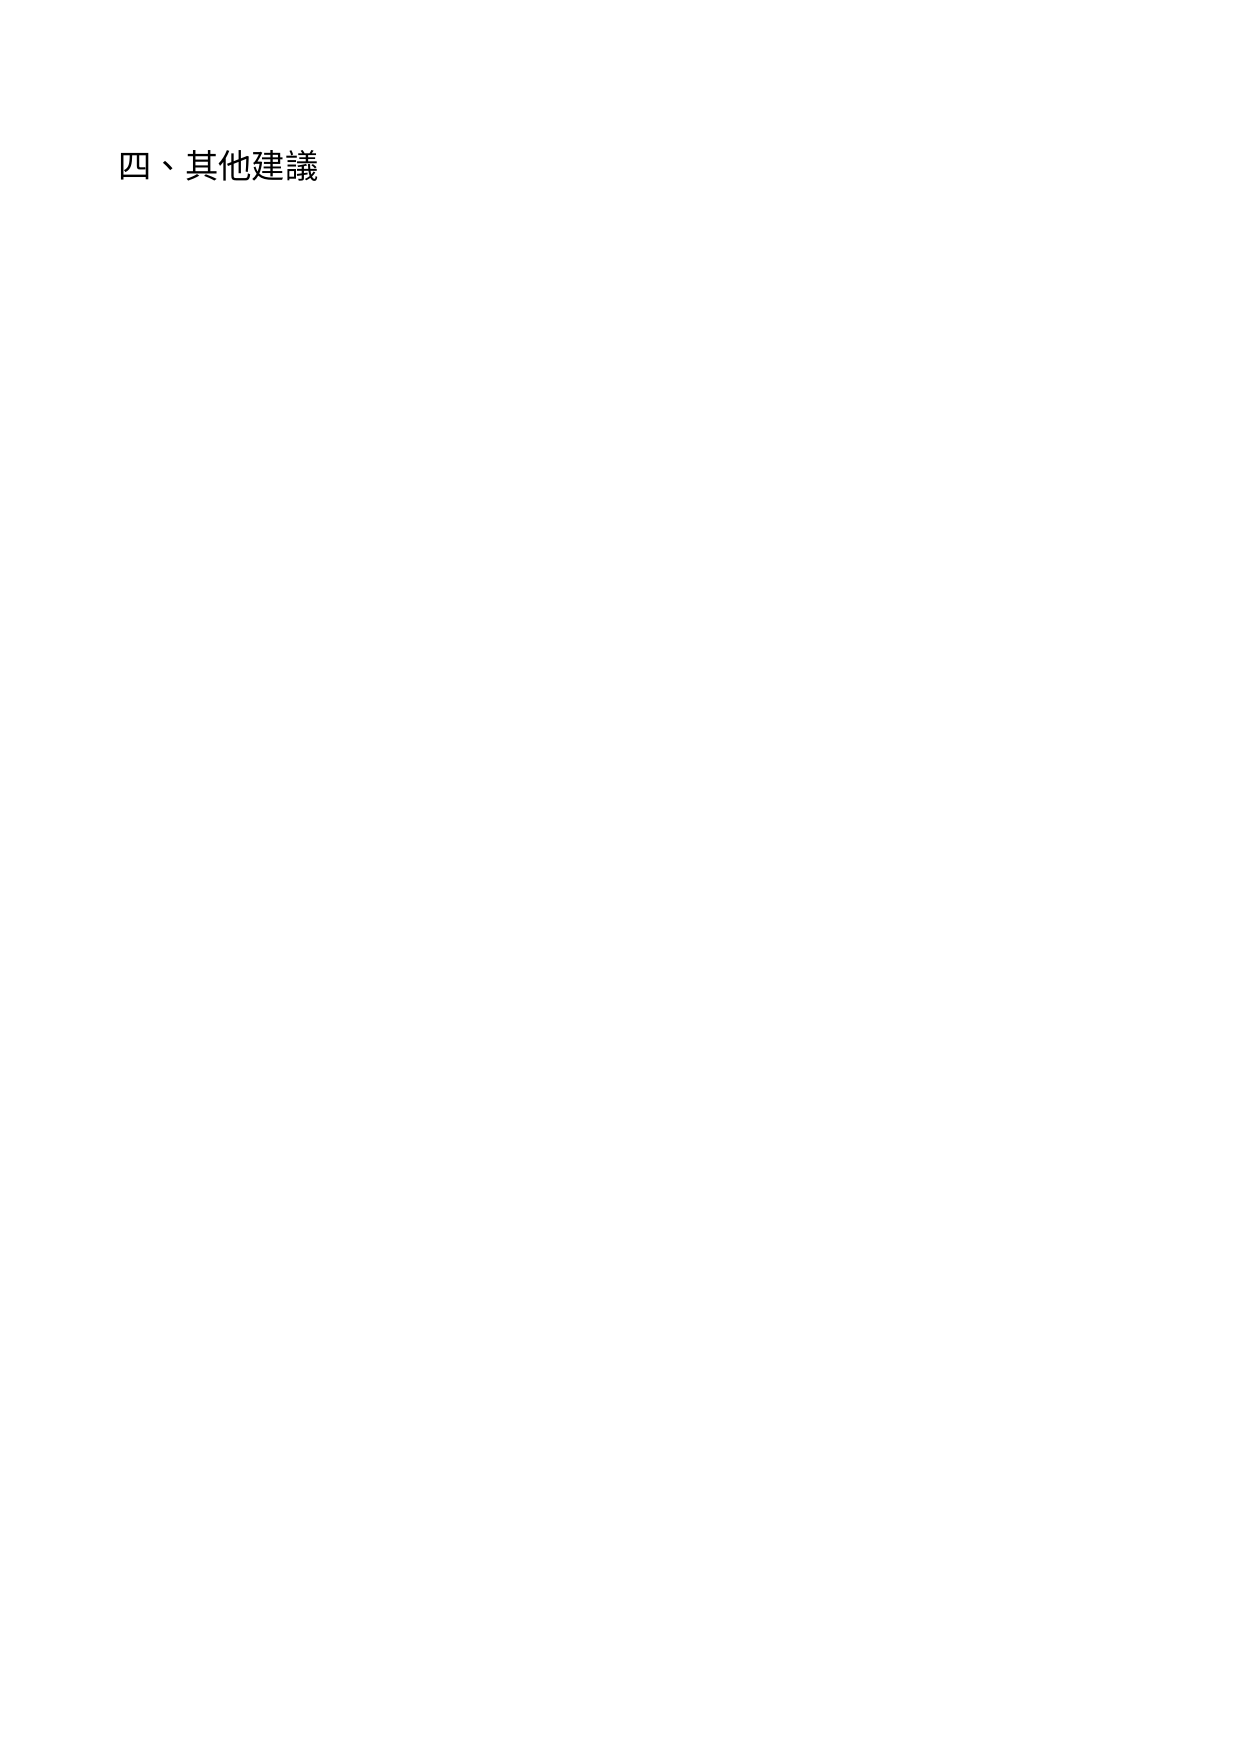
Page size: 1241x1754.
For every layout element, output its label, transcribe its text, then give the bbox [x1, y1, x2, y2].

text 四、其他建議 [118, 127, 1122, 202]
